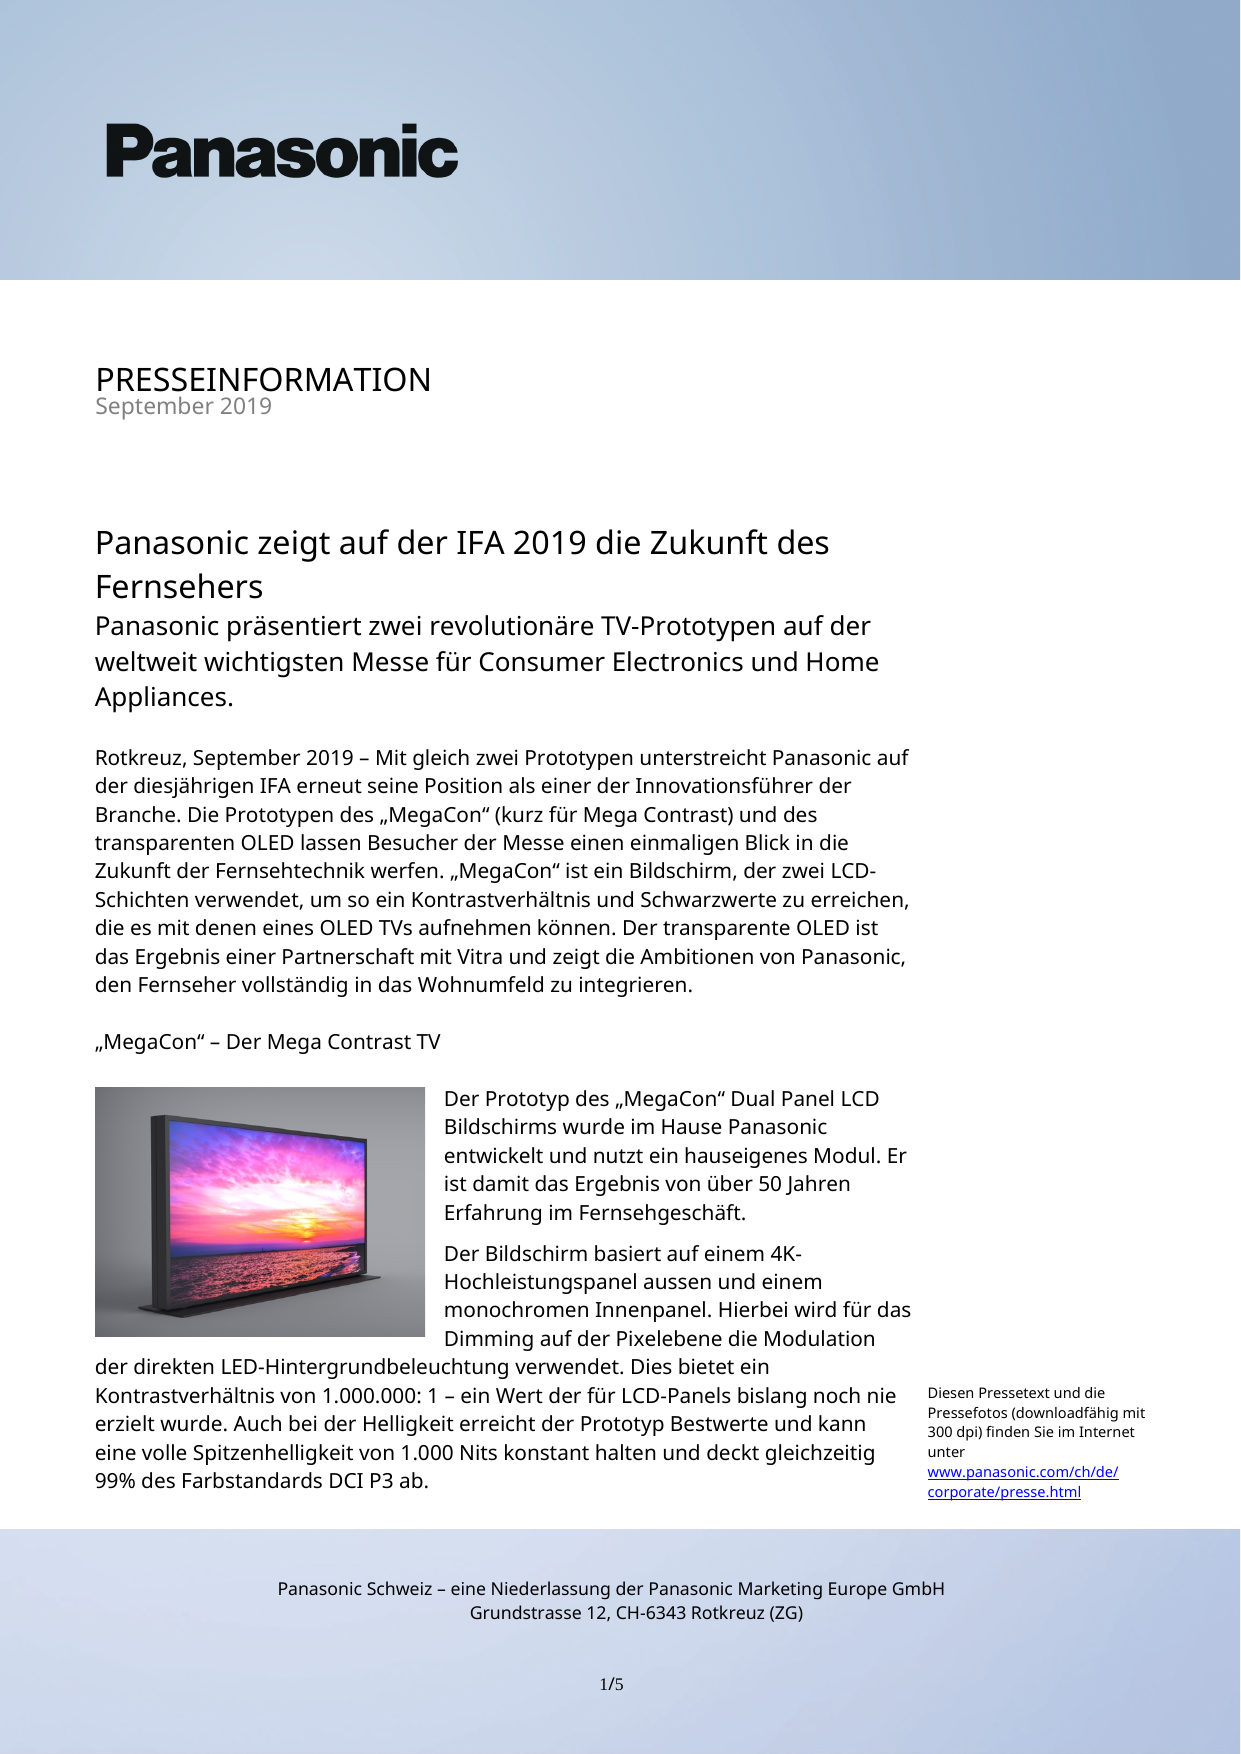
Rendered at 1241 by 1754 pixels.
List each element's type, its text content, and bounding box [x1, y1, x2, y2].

text Panasonic zeigt auf der IFA 2019 die Zukunft des Fernsehers [94, 520, 902, 608]
text Rotkreuz, September 2019 – Mit gleich zwei Prototypen unterstreicht Panasonic auf der diesjährigen IFA erneut seine Position als einer der Innovationsführer der Branche. Die Prototypen des „MegaCon“ (kurz für Mega Contrast) und des transparenten OLED lassen Besucher der Messe einen einmaligen Blick in die Zukunft der Fernsehtechnik werfen. „MegaCon“ ist ein Bildschirm, der zwei LCD-Schichten verwendet, um so ein Kontrastverhältnis und Schwarzwerte zu erreichen, die es mit denen eines OLED TVs aufnehmen können. Der transparente OLED ist das Ergebnis einer Partnerschaft mit Vitra und zeigt die Ambitionen von Panasonic, den Fernseher vollständig in das Wohnumfeld zu integrieren. [94, 743, 921, 999]
text Panasonic präsentiert zwei revolutionäre TV-Prototypen auf der weltweit wichtigsten Messe für Consumer Electronics und Home Appliances. [94, 608, 902, 714]
picture [0, 0, 1241, 280]
text PRESSEINFORMATION September 2019 [95, 373, 905, 419]
text Diesen Pressetext und die Pressefotos (downloadfähig mit 300 dpi) finden Sie im Internet unter www.panasonic.com/ch/de/ corporate/presse.html [927, 1382, 1152, 1502]
text Der Prototyp des „MegaCon“ Dual Panel LCD Bildschirms wurde im Hause Panasonic entwickelt und nutzt ein hauseigenes Modul. Er ist damit das Ergebnis von über 50 Jahren Erfahrung im Fernsehgeschäft. [94, 1084, 936, 1226]
text „MegaCon“ – Der Mega Contrast TV [94, 1027, 936, 1056]
text Der Bildschirm basiert auf einem 4K-Hochleistungspanel aussen und einem monochromen Innenpanel. Hierbei wird für das Dimming auf der Pixelebene die Modulation der direkten LED-Hintergrundbeleuchtung verwendet. Dies bietet ein Kontrastverhältnis von 1.000.000: 1 – ein Wert der für LCD-Panels bislang noch nie erzielt wurde. Auch bei der Helligkeit erreicht der Prototyp Bestwerte und kann eine volle Spitzenhelligkeit von 1.000 Nits konstant halten und deckt gleichzeitig 99% des Farbstandards DCI P3 ab. [94, 1239, 951, 1495]
picture [95, 1087, 426, 1337]
picture [0, 1529, 1241, 1754]
